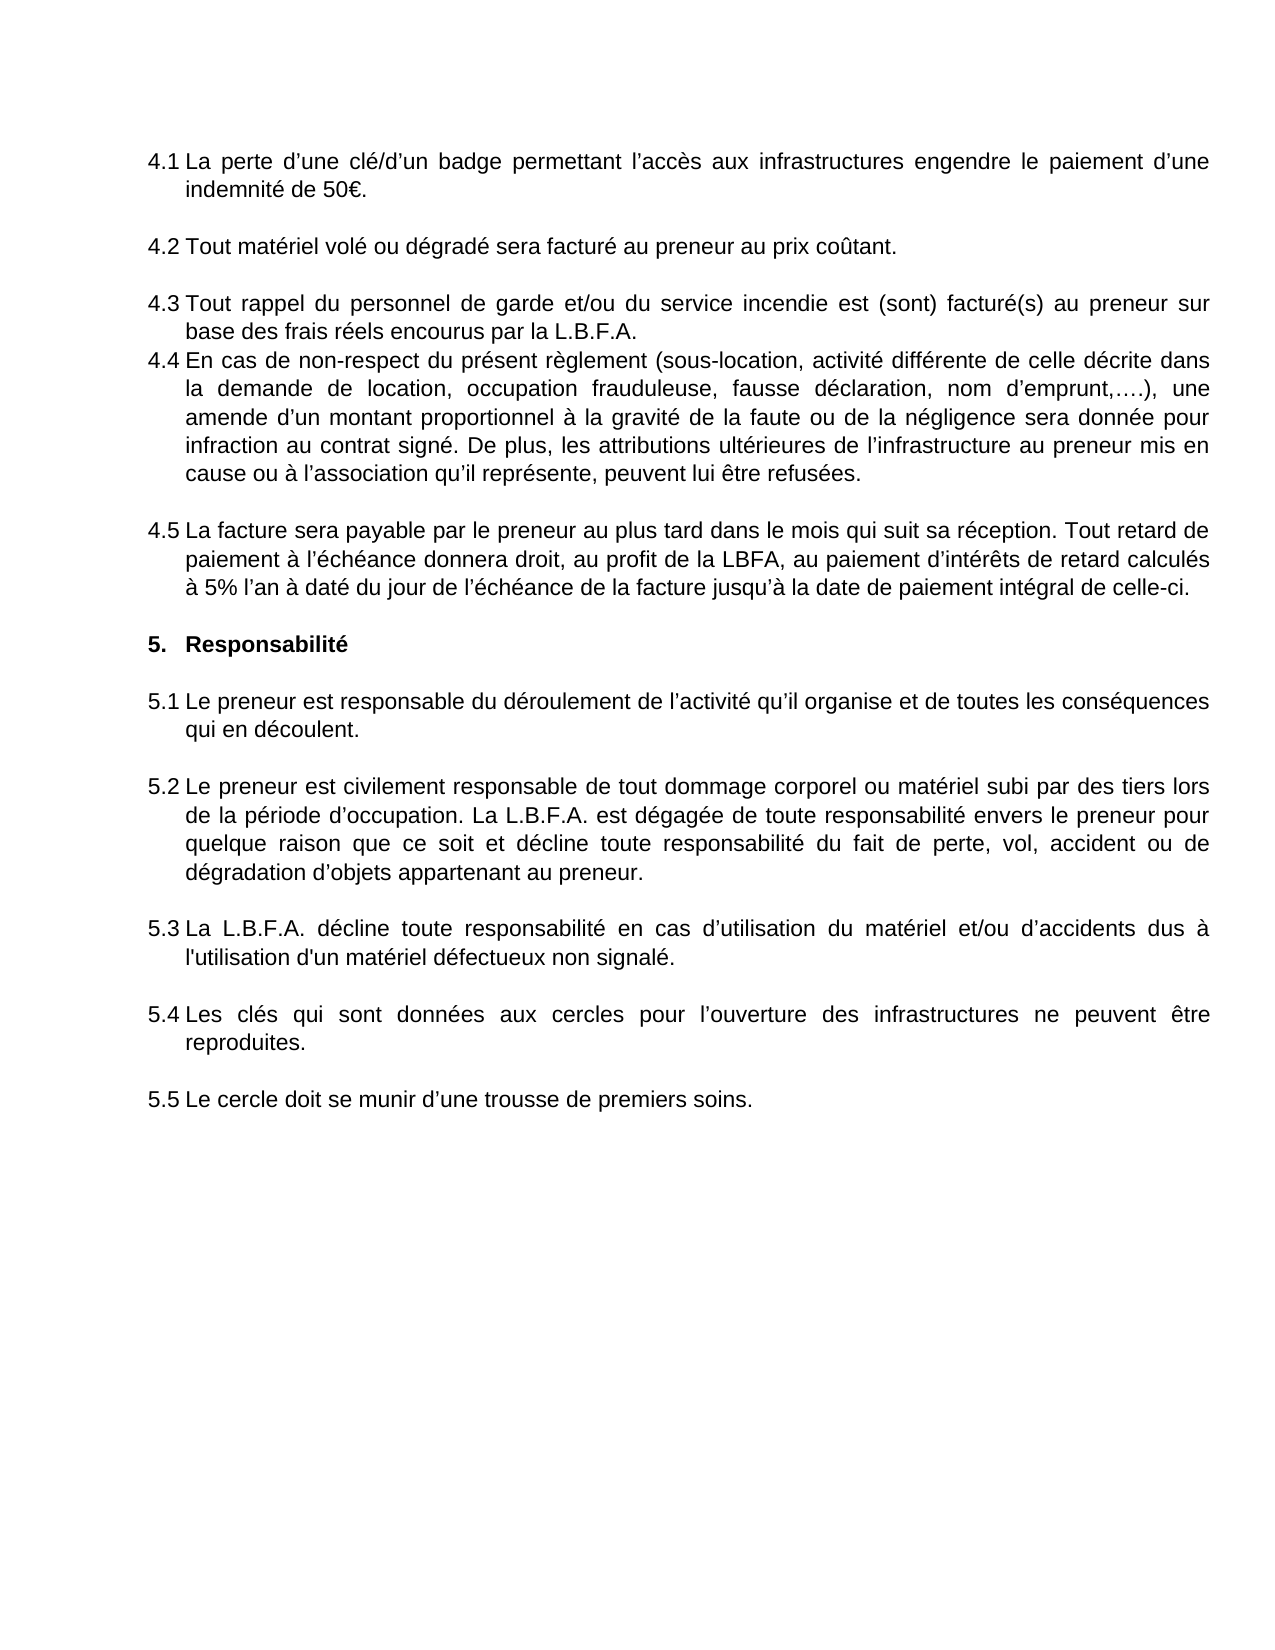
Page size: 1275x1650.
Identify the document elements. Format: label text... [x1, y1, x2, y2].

list La L.B.F.A. décline toute responsabilité en cas d’utilisation du matériel et/ou d’accidents dus à l'utilisation d'un matériel défectueux non signalé. [148, 915, 1211, 970]
list Tout matériel volé ou dégradé sera facturé au preneur au prix coûtant. [148, 233, 1211, 259]
list Le preneur est civilement responsable de tout dommage corporel ou matériel subi par des tiers lors de la période d’occupation. La L.B.F.A. est dégagée de toute responsabilité envers le preneur pour quelque raison que ce soit et décline toute responsabilité du fait de perte, vol, accident ou de dégradation d’objets appartenant au preneur. [148, 773, 1211, 885]
list Le preneur est responsable du déroulement de l’activité qu’il organise et de toutes les conséquences qui en découlent. [148, 688, 1211, 743]
list En cas de non-respect du présent règlement (sous-location, activité différente de celle décrite dans la demande de location, occupation frauduleuse, fausse déclaration, nom d’emprunt,….), une amende d’un montant proportionnel à la gravité de la faute ou de la négligence sera donnée pour infraction au contrat signé. De plus, les attributions ultérieures de l’infrastructure au preneur mis en cause ou à l’association qu’il représente, peuvent lui être refusées. [148, 347, 1211, 487]
list Le cercle doit se munir d’une trousse de premiers soins. [148, 1086, 1211, 1112]
list La perte d’une clé/d’un badge permettant l’accès aux infrastructures engendre le paiement d’une indemnité de 50€. [148, 148, 1211, 202]
list Tout rappel du personnel de garde et/ou du service incendie est (sont) facturé(s) au preneur sur base des frais réels encourus par la L.B.F.A. [148, 290, 1211, 344]
list Responsabilité [148, 631, 1211, 657]
list La facture sera payable par le preneur au plus tard dans le mois qui suit sa réception. Tout retard de paiement à l’échéance donnera droit, au profit de la LBFA, au paiement d’intérêts de retard calculés à 5% l’an à daté du jour de l’échéance de la facture jusqu’à la date de paiement intégral de celle-ci. [148, 517, 1211, 601]
list Les clés qui sont données aux cercles pour l’ouverture des infrastructures ne peuvent être reproduites. [148, 1001, 1211, 1056]
